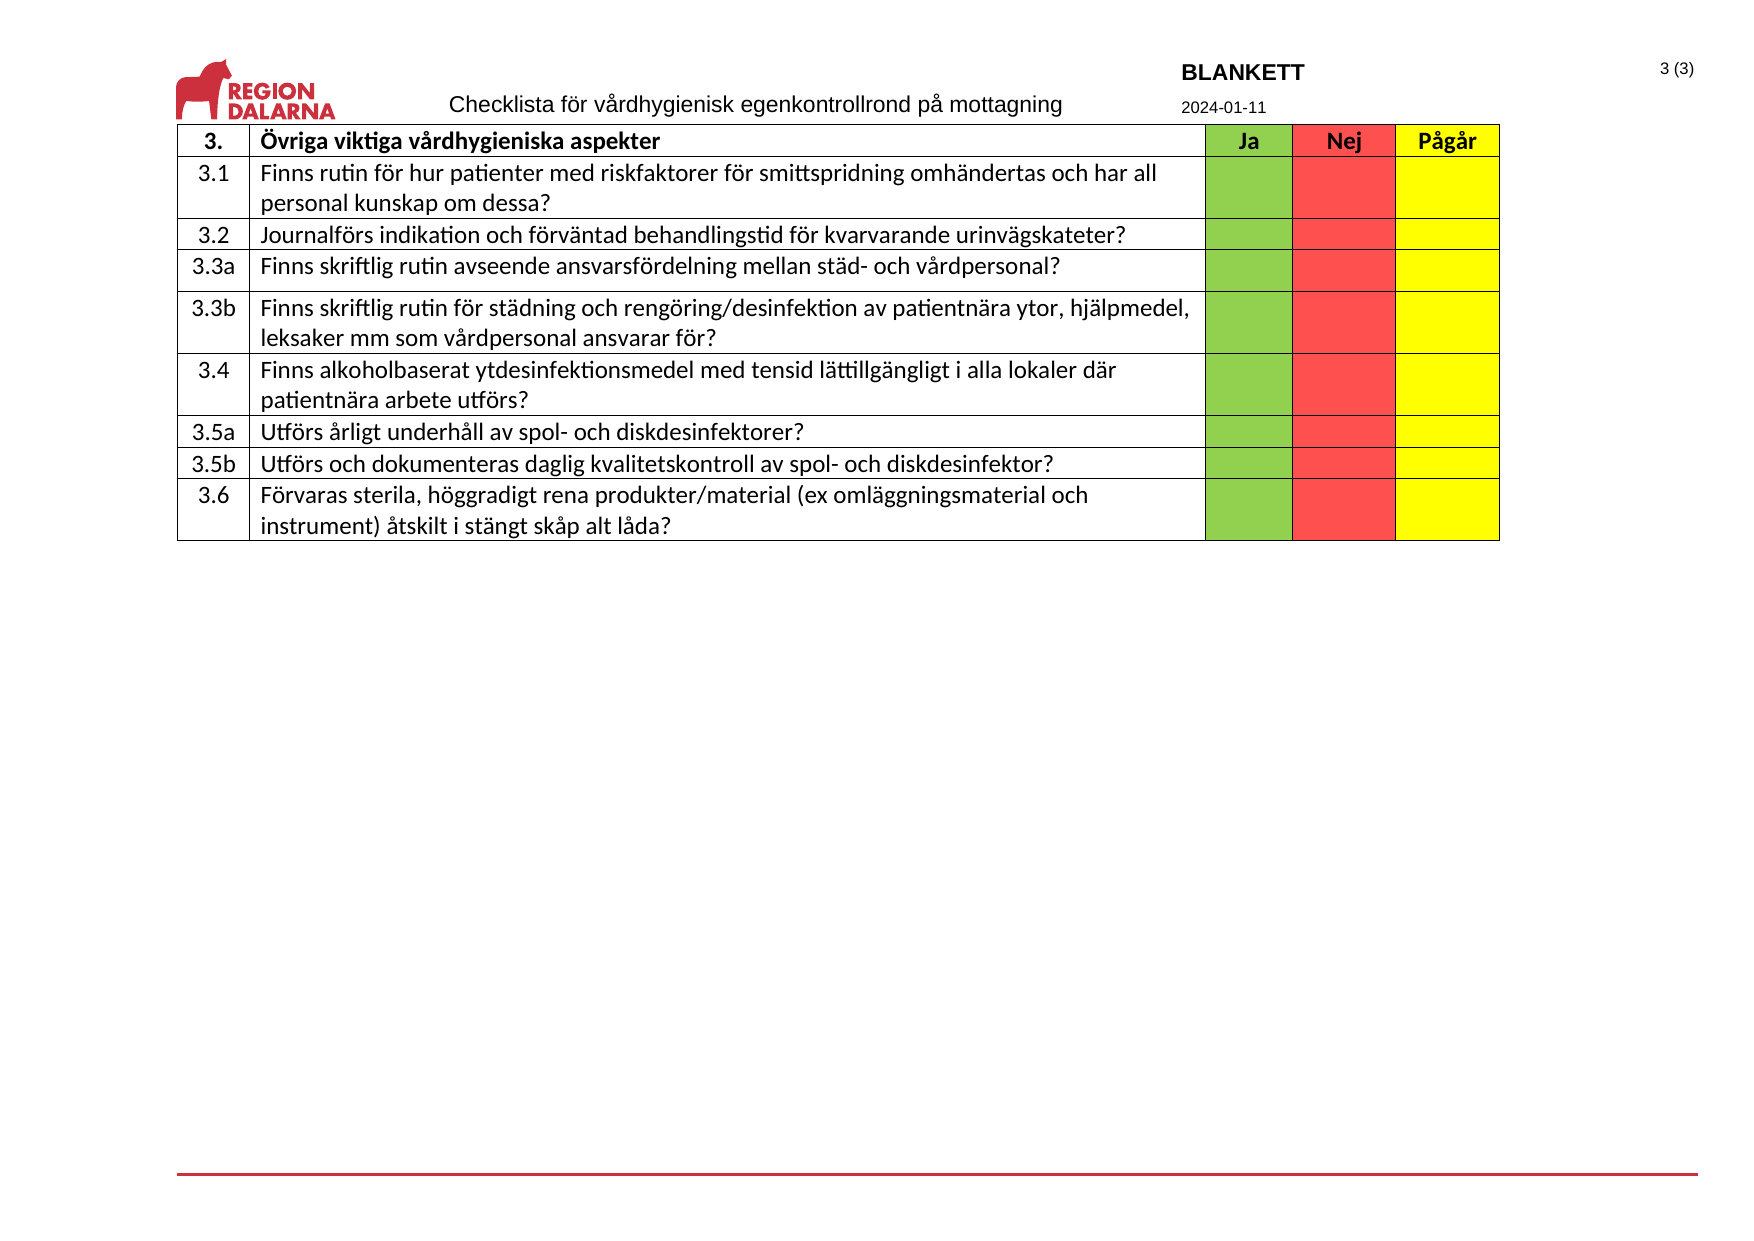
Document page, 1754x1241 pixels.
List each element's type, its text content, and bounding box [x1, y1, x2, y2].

table_cell Finns skriftlig rutin för städning och rengöring/desinfektion av patientnära ytor, hjälpmedel, leksaker mm som vårdpersonal ansvarar för? [250, 292, 1205, 353]
table_cell [1293, 448, 1395, 478]
table_cell [1396, 354, 1499, 415]
table_cell 3.2 [178, 219, 249, 249]
table_header Pågår [1396, 125, 1499, 156]
table_cell [1293, 292, 1395, 353]
table_cell Journalförs indikation och förväntad behandlingstid för kvarvarande urinvägskateter? [250, 219, 1205, 249]
table_cell [1293, 250, 1395, 291]
table_cell 3.5a [178, 416, 249, 447]
table_cell Utförs årligt underhåll av spol- och diskdesinfektorer? [250, 416, 1205, 447]
table_header 3. [178, 125, 249, 156]
table_cell [1396, 157, 1499, 218]
table_cell [1293, 219, 1395, 249]
table_cell [1396, 479, 1499, 540]
table_cell [1293, 157, 1395, 218]
table_cell 3.3a [178, 250, 249, 291]
table_cell 3.6 [178, 479, 249, 540]
table_cell [1396, 250, 1499, 291]
table_cell [1206, 416, 1292, 447]
table_header Nej [1293, 125, 1395, 156]
table_cell Förvaras sterila, höggradigt rena produkter/material (ex omläggningsmaterial och instrument) åtskilt i stängt skåp alt låda? [250, 479, 1205, 540]
table_cell [1206, 219, 1292, 249]
table_header Övriga viktiga vårdhygieniska aspekter [250, 125, 1205, 156]
table_cell [1206, 479, 1292, 540]
table_cell [1396, 292, 1499, 353]
table_cell [1396, 416, 1499, 447]
table_cell [1293, 479, 1395, 540]
table_cell [1396, 448, 1499, 478]
table_cell Finns skriftlig rutin avseende ansvarsfördelning mellan städ- och vårdpersonal? [250, 250, 1205, 291]
table_cell [1206, 250, 1292, 291]
table_cell [1206, 157, 1292, 218]
table_cell [1396, 219, 1499, 249]
table_cell 3.5b [178, 448, 249, 478]
table_cell 3.3b [178, 292, 249, 353]
table_cell 3.4 [178, 354, 249, 415]
table_cell [1206, 448, 1292, 478]
table_cell 3.1 [178, 157, 249, 218]
table_cell Finns rutin för hur patienter med riskfaktorer för smittspridning omhändertas och har all personal kunskap om dessa? [250, 157, 1205, 218]
table_cell [1293, 354, 1395, 415]
table_header Ja [1206, 125, 1292, 156]
table_cell [1206, 292, 1292, 353]
table_cell [1206, 354, 1292, 415]
table_cell Utförs och dokumenteras daglig kvalitetskontroll av spol- och diskdesinfektor? [250, 448, 1205, 478]
table_cell Finns alkoholbaserat ytdesinfektionsmedel med tensid lättillgängligt i alla lokaler där patientnära arbete utförs? [250, 354, 1205, 415]
table_cell [1293, 416, 1395, 447]
